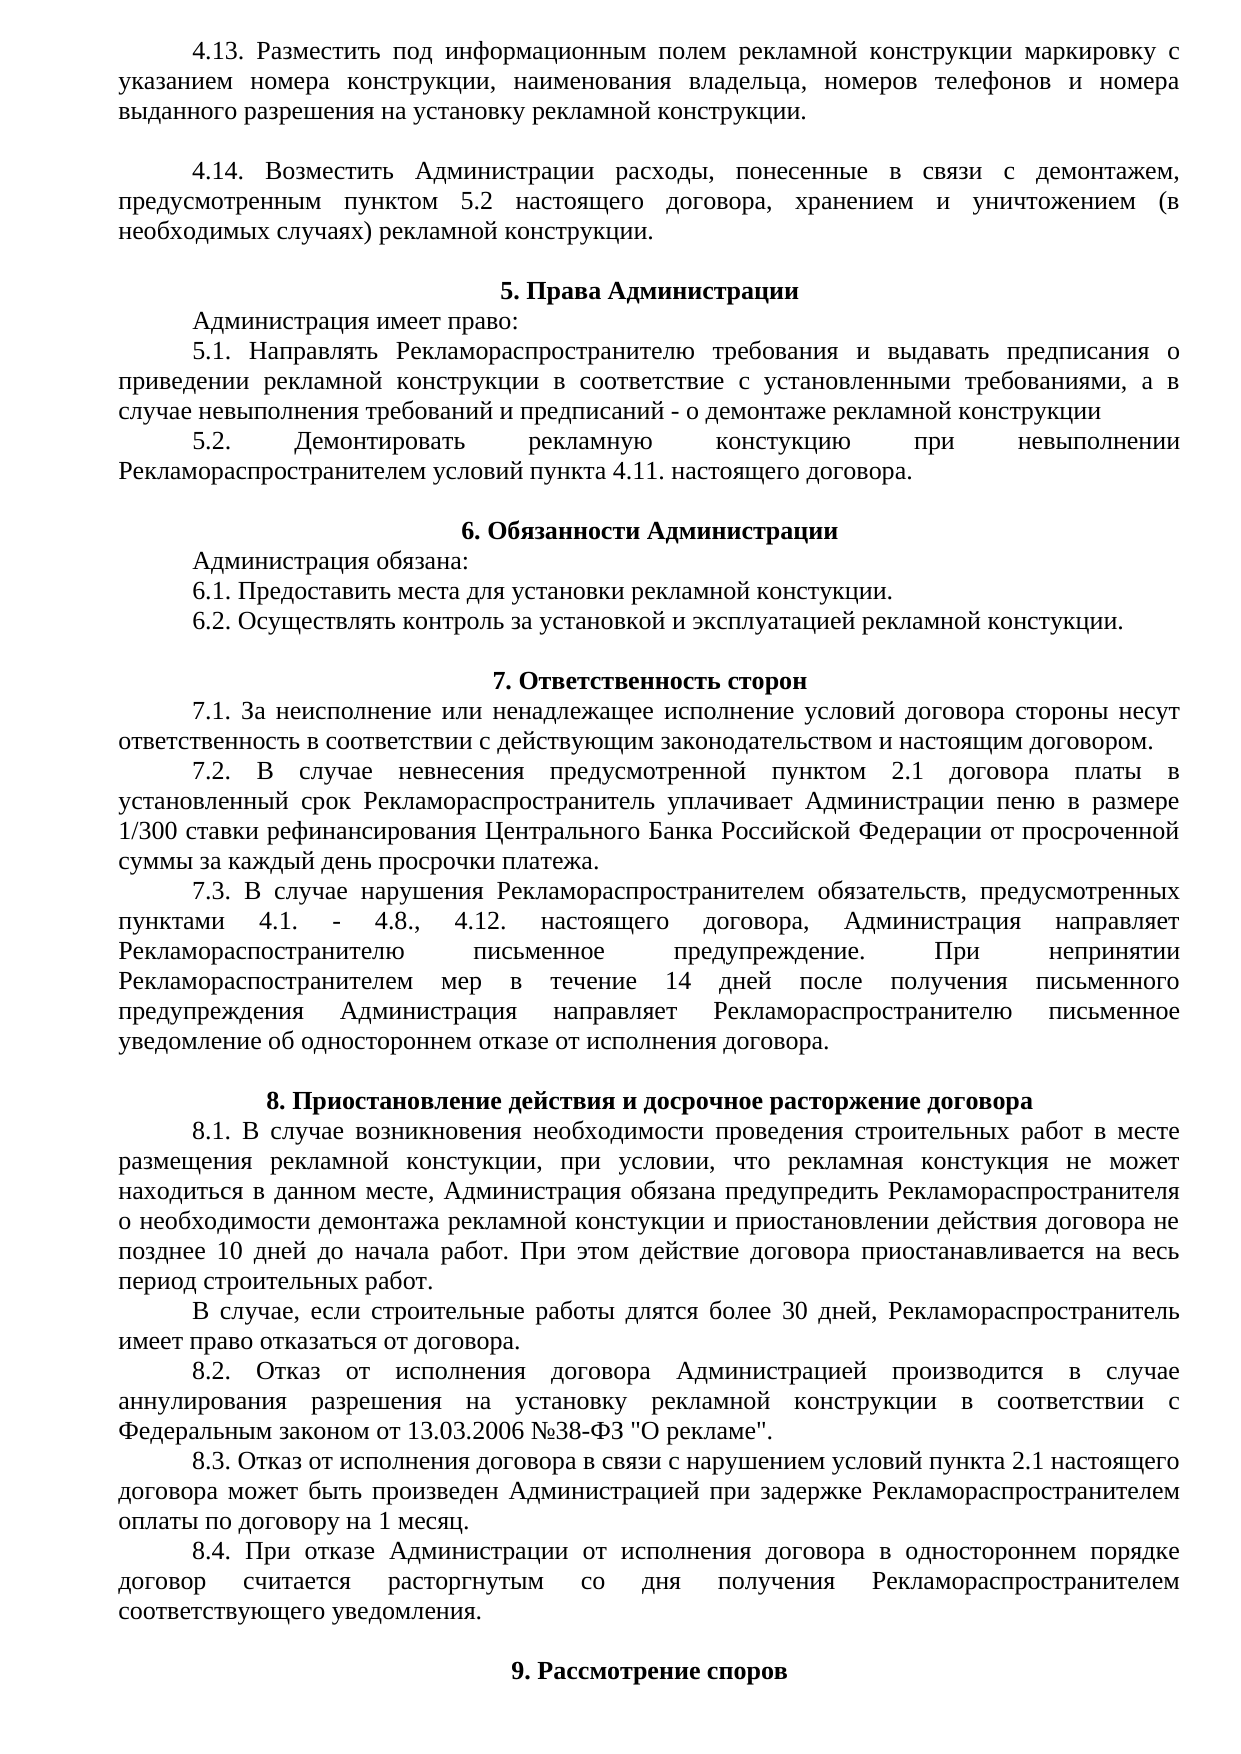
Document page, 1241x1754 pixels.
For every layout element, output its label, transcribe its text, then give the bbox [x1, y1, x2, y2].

text 5.2. Демонтировать рекламную констукцию при невыполнении Рекламораспространителем условий пункта 4.11. настоящего договора. [118, 425, 1181, 485]
text Администрация имеет право: [118, 305, 1181, 335]
text 7.1. За неисполнение или ненадлежащее исполнение условий договора стороны несут ответственность в соответствии с действующим законодательством и настоящим договором. [118, 695, 1181, 755]
text 7. Ответственность сторон [118, 665, 1181, 695]
text 8.3. Отказ от исполнения договора в связи с нарушением условий пункта 2.1 настоящего договора может быть произведен Администрацией при задержке Рекламораспространителем оплаты по договору на 1 месяц. [118, 1445, 1181, 1535]
text 5.1. Направлять Рекламораспространителю требования и выдавать предписания о приведении рекламной конструкции в соответствие с установленными требованиями, а в случае невыполнения требований и предписаний - о демонтаже рекламной конструкции [118, 335, 1181, 425]
text 8.4. При отказе Администрации от исполнения договора в одностороннем порядке договор считается расторгнутым со дня получения Рекламораспространителем соответствующего уведомления. [118, 1535, 1181, 1625]
text 8.1. В случае возникновения необходимости проведения строительных работ в месте размещения рекламной констукции, при условии, что рекламная констукция не может находиться в данном месте, Администрация обязана предупредить Рекламораспространителя о необходимости демонтажа рекламной констукции и приостановлении действия договора не позднее 10 дней до начала работ. При этом действие договора приостанавливается на весь период строительных работ. [118, 1115, 1181, 1295]
text 7.3. В случае нарушения Рекламораспространителем обязательств, предусмотренных пунктами 4.1. - 4.8., 4.12. настоящего договора, Администрация направляет Рекламораспостранителю письменное предупреждение. При непринятии Рекламораспостранителем мер в течение 14 дней после получения письменного предупреждения Администрация направляет Рекламораспространителю письменное уведомление об одностороннем отказе от исполнения договора. [118, 875, 1181, 1055]
text 7.2. В случае невнесения предусмотренной пунктом 2.1 договора платы в установленный срок Рекламораспространитель уплачивает Администрации пеню в размере 1/300 ставки рефинансирования Центрального Банка Российской Федерации от просроченной суммы за каждый день просрочки платежа. [118, 755, 1181, 875]
text 4.13. Разместить под информационным полем рекламной конструкции маркировку с указанием номера конструкции, наименования владельца, номеров телефонов и номера выданного разрешения на установку рекламной конструкции. [118, 35, 1181, 125]
text 6. Обязанности Администрации [118, 515, 1181, 545]
text В случае, если строительные работы длятся более 30 дней, Рекламораспространитель имеет право отказаться от договора. [118, 1295, 1181, 1355]
text 8. Приостановление действия и досрочное расторжение договора [118, 1085, 1181, 1115]
text 9. Рассмотрение споров [118, 1655, 1181, 1685]
text 4.14. Возместить Администрации расходы, понесенные в связи с демонтажем, предусмотренным пунктом 5.2 настоящего договора, хранением и уничтожением (в необходимых случаях) рекламной конструкции. [118, 155, 1181, 245]
text Администрация обязана: [118, 545, 1181, 575]
text 6.1. Предоставить места для установки рекламной констукции. [118, 575, 1181, 605]
text 5. Права Администрации [118, 275, 1181, 305]
text 8.2. Отказ от исполнения договора Администрацией производится в случае аннулирования разрешения на установку рекламной конструкции в соответствии с Федеральным законом от 13.03.2006 №38-ФЗ "О рекламе". [118, 1355, 1181, 1445]
text 6.2. Осуществлять контроль за установкой и эксплуатацией рекламной констукции. [118, 605, 1181, 635]
